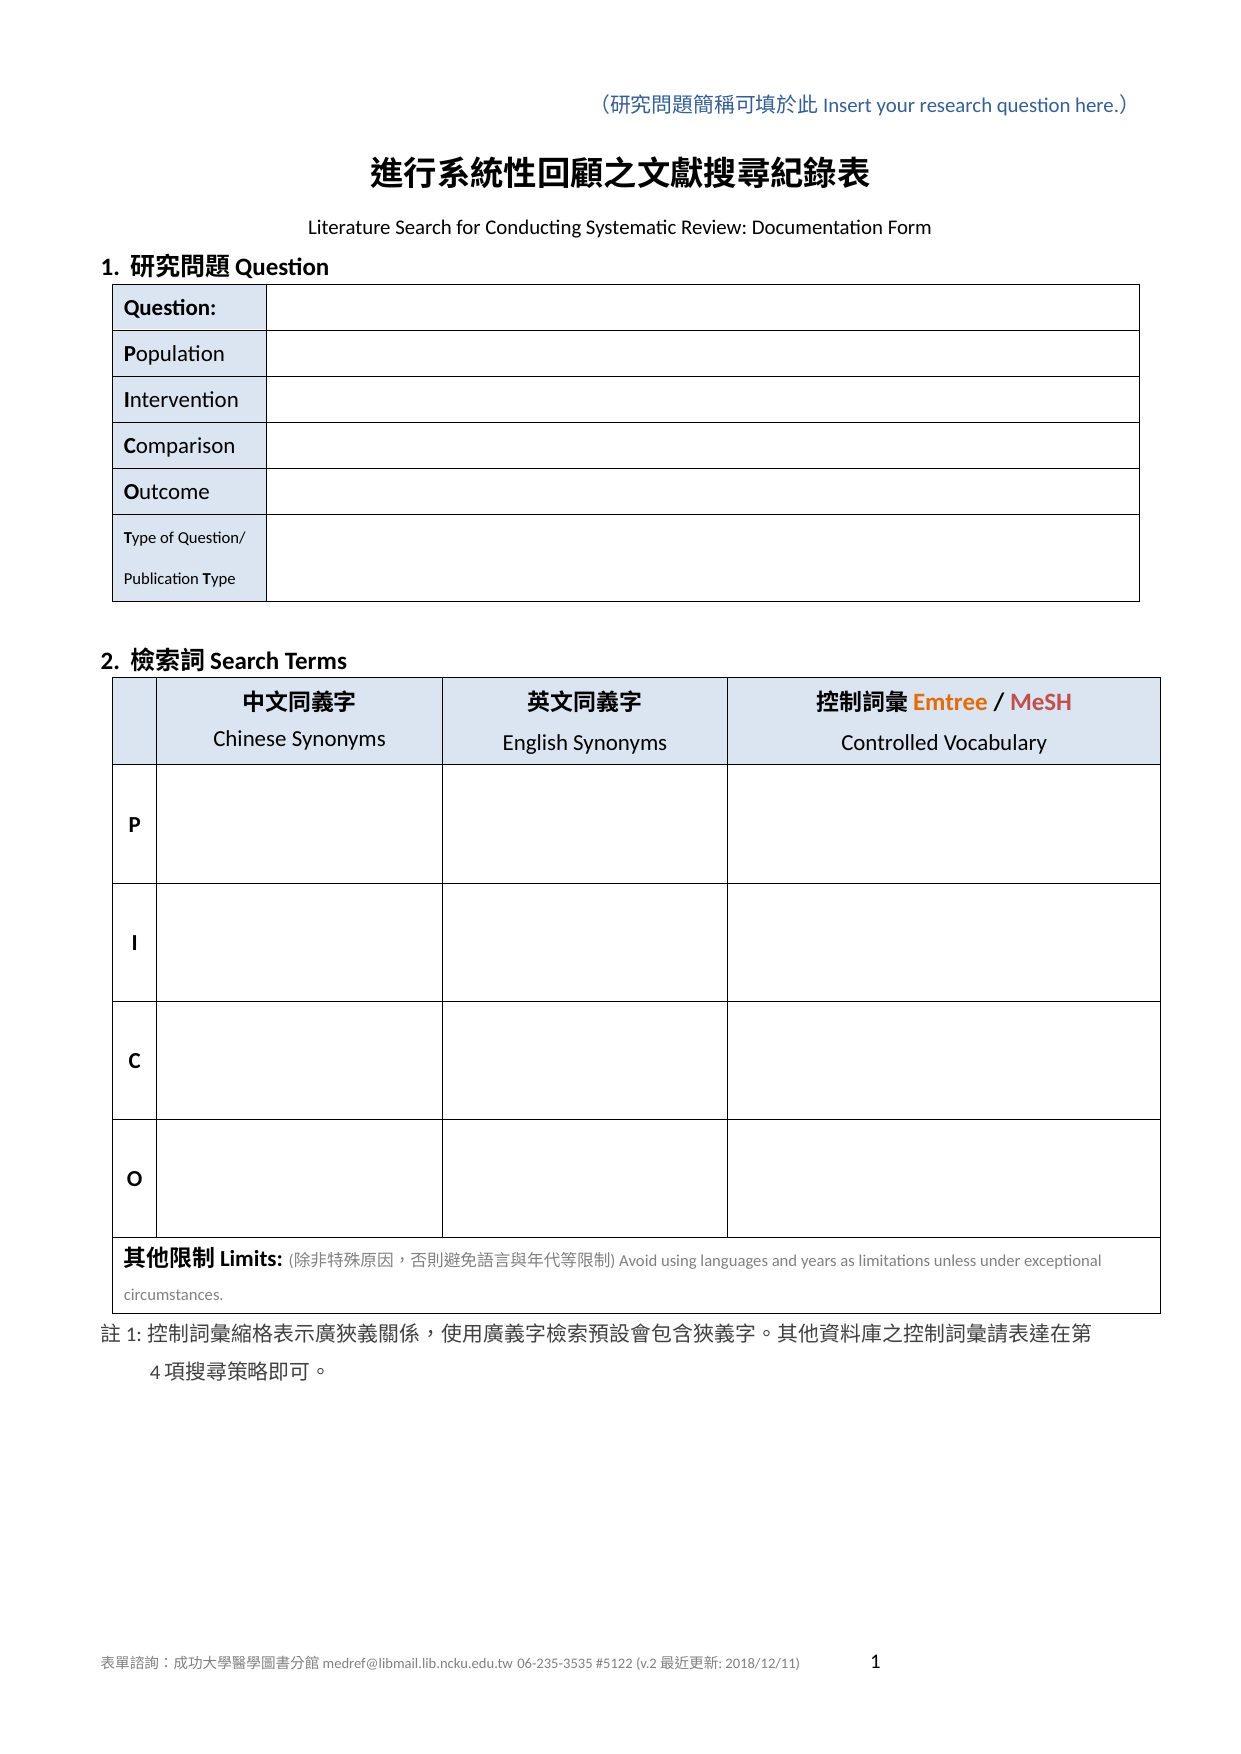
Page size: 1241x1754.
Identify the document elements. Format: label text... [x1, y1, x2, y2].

table_cell [157, 765, 442, 882]
table_cell C [113, 1002, 156, 1119]
text 註1: 控制詞彙縮格表示廣狹義關係，使用廣義字檢索預設會包含狹義字。其他資料庫之控制詞彙請表達在第4項搜尋策略即可。 [100, 1314, 1096, 1389]
table_cell Outcome [113, 469, 266, 514]
table_cell [267, 331, 1139, 376]
table_cell Comparison [113, 423, 266, 468]
table_header [267, 285, 1139, 329]
list 檢索詞Search Terms [100, 639, 1140, 677]
table_cell [267, 423, 1139, 468]
table_cell [728, 1120, 1160, 1237]
table_header Question: [113, 285, 266, 329]
table_header [113, 678, 156, 764]
table_cell [267, 515, 1139, 601]
table_cell [443, 765, 727, 882]
table_cell [728, 765, 1160, 882]
table_cell Type of Question/ Publication Type [113, 515, 266, 601]
table_cell [267, 377, 1139, 422]
table_cell [443, 1002, 727, 1119]
list 研究問題Question [100, 246, 1140, 283]
table_cell Intervention [113, 377, 266, 422]
table_cell [443, 1120, 727, 1237]
table_cell [267, 469, 1139, 514]
table_cell [728, 1002, 1160, 1119]
table_header 控制詞彙 Emtree / MeSH Controlled Vocabulary [728, 678, 1160, 764]
text 進行系統性回顧之文獻搜尋紀錄表 [100, 133, 1140, 208]
table_cell [157, 1002, 442, 1119]
table_cell [157, 1120, 442, 1237]
text Literature Search for Conducting Systematic Review: Documentation Form [100, 208, 1140, 246]
table_cell [157, 884, 442, 1001]
table_cell 其他限制Limits: (除非特殊原因，否則避免語言與年代等限制) Avoid using languages and years as limitations unless under exceptional circumstances. [113, 1238, 1160, 1313]
table_cell [728, 884, 1160, 1001]
table_header 中文同義字 Chinese Synonyms [157, 678, 442, 764]
table_cell [443, 884, 727, 1001]
table_cell Population [113, 331, 266, 376]
table_header 英文同義字 English Synonyms [443, 678, 727, 764]
table_cell P [113, 765, 156, 882]
table_cell I [113, 884, 156, 1001]
table_cell O [113, 1120, 156, 1237]
